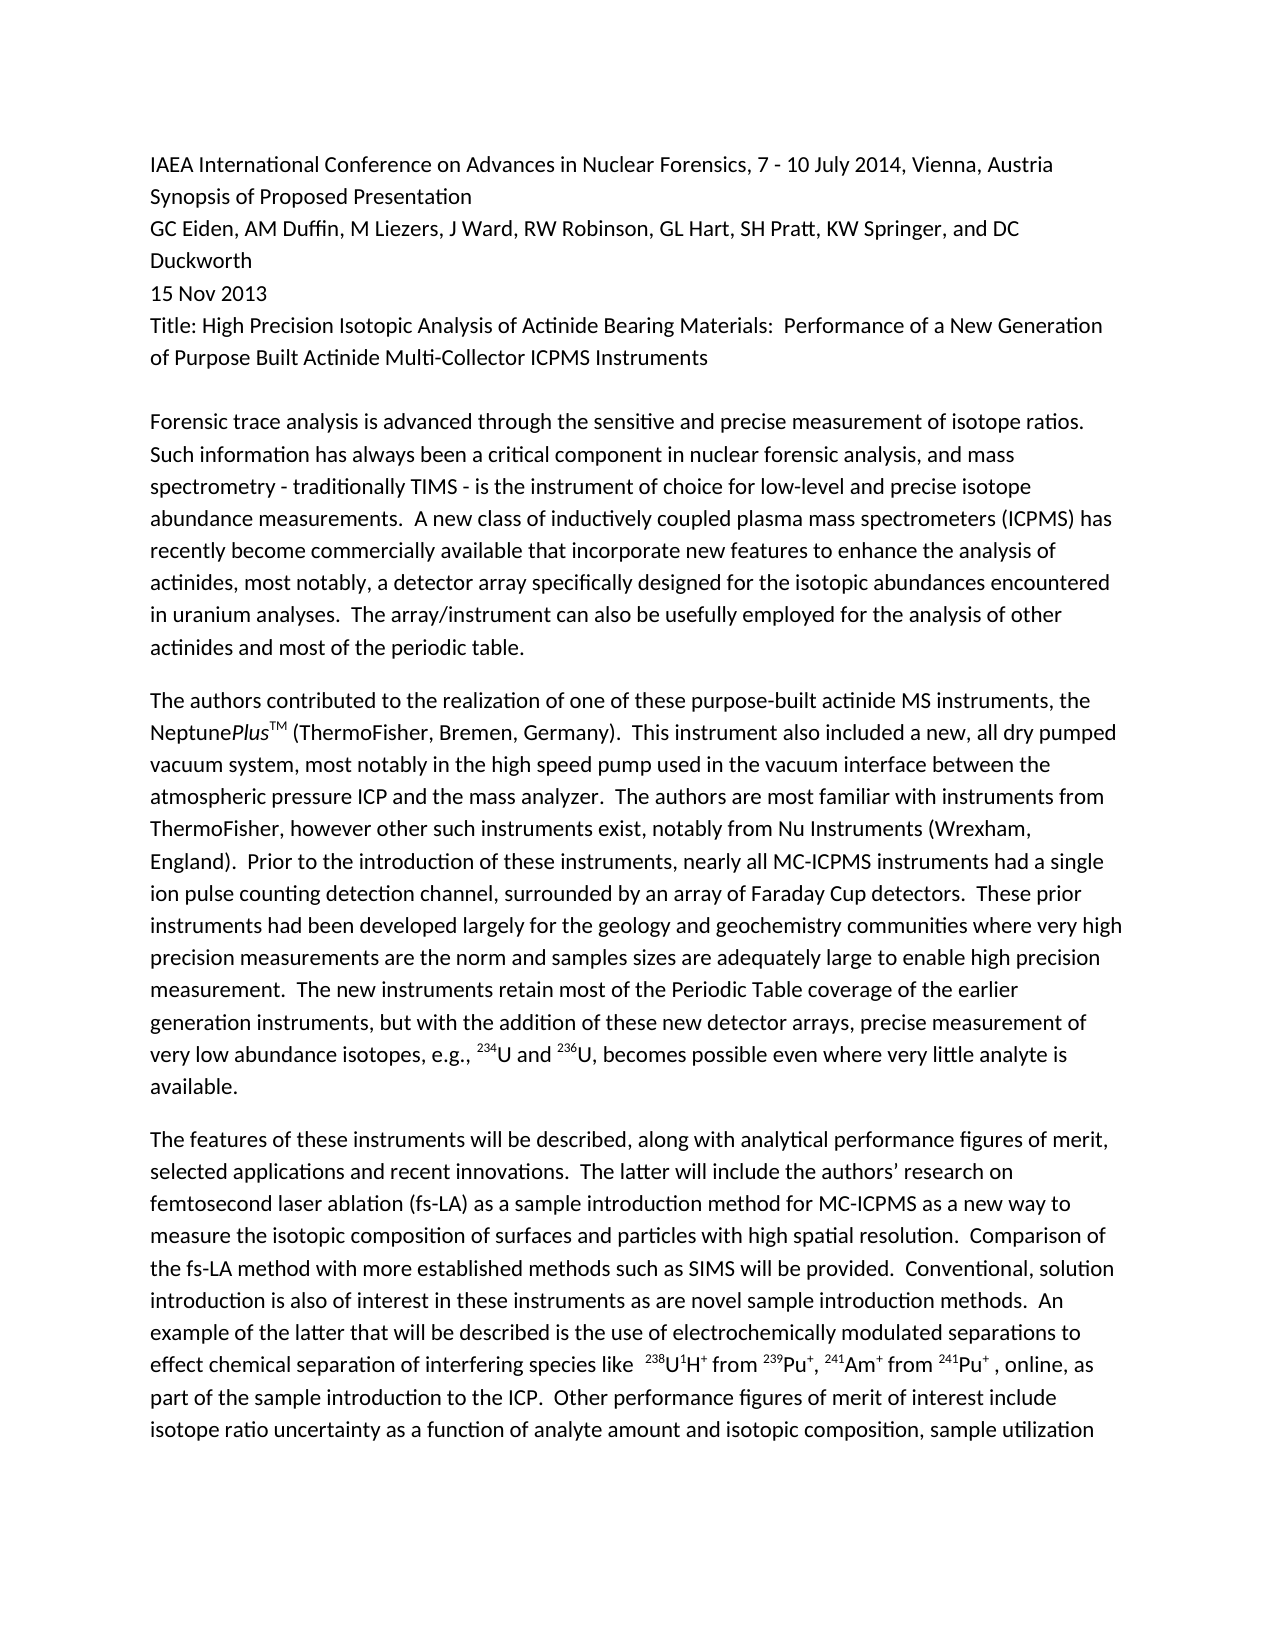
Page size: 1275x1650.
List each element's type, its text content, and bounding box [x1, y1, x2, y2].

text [150, 1125, 1125, 1443]
text Synopsis of Proposed Presentation [150, 182, 1125, 210]
text GC Eiden, AM Duffin, M Liezers, J Ward, RW Robinson, GL Hart, SH Pratt, KW Springer, and DC Duckworth [150, 214, 1125, 274]
text Forensic trace analysis is advanced through the sensitive and precise measurement of isotope ratios. Such information has always been a critical component in nuclear forensic analysis, and mass spectrometry - traditionally TIMS - is the instrument of choice for low-level and precise isotope abundance measurements. A new class of inductively coupled plasma mass spectrometers (ICPMS) has recently become commercially available that incorporate new features to enhance the analysis of actinides, most notably, a detector array specifically designed for the isotopic abundances encountered in uranium analyses. The array/instrument can also be usefully employed for the analysis of other actinides and most of the periodic table. [150, 407, 1125, 661]
text IAEA International Conference on Advances in Nuclear Forensics, 7 - 10 July 2014, Vienna, Austria [150, 150, 1125, 178]
text The authors contributed to the realization of one of these purpose-built actinide MS instruments, the NeptunePlusTM (ThermoFisher, Bremen, Germany). This instrument also included a new, all dry pumped vacuum system, most notably in the high speed pump used in the vacuum interface between the atmospheric pressure ICP and the mass analyzer. The authors are most familiar with instruments from ThermoFisher, however other such instruments exist, notably from Nu Instruments (Wrexham, England). Prior to the introduction of these instruments, nearly all MC-ICPMS instruments had a single ion pulse counting detection channel, surrounded by an array of Faraday Cup detectors. These prior instruments had been developed largely for the geology and geochemistry communities where very high precision measurements are the norm and samples sizes are adequately large to enable high precision measurement. The new instruments retain most of the Periodic Table coverage of the earlier generation instruments, but with the addition of these new detector arrays, precise measurement of very low abundance isotopes, e.g., 234U and 236U, becomes possible even where very little analyte is available. [150, 686, 1125, 1100]
text Title: High Precision Isotopic Analysis of Actinide Bearing Materials: Performance of a New Generation of Purpose Built Actinide Multi-Collector ICPMS Instruments [150, 311, 1125, 371]
text 15 Nov 2013 [150, 279, 1125, 307]
